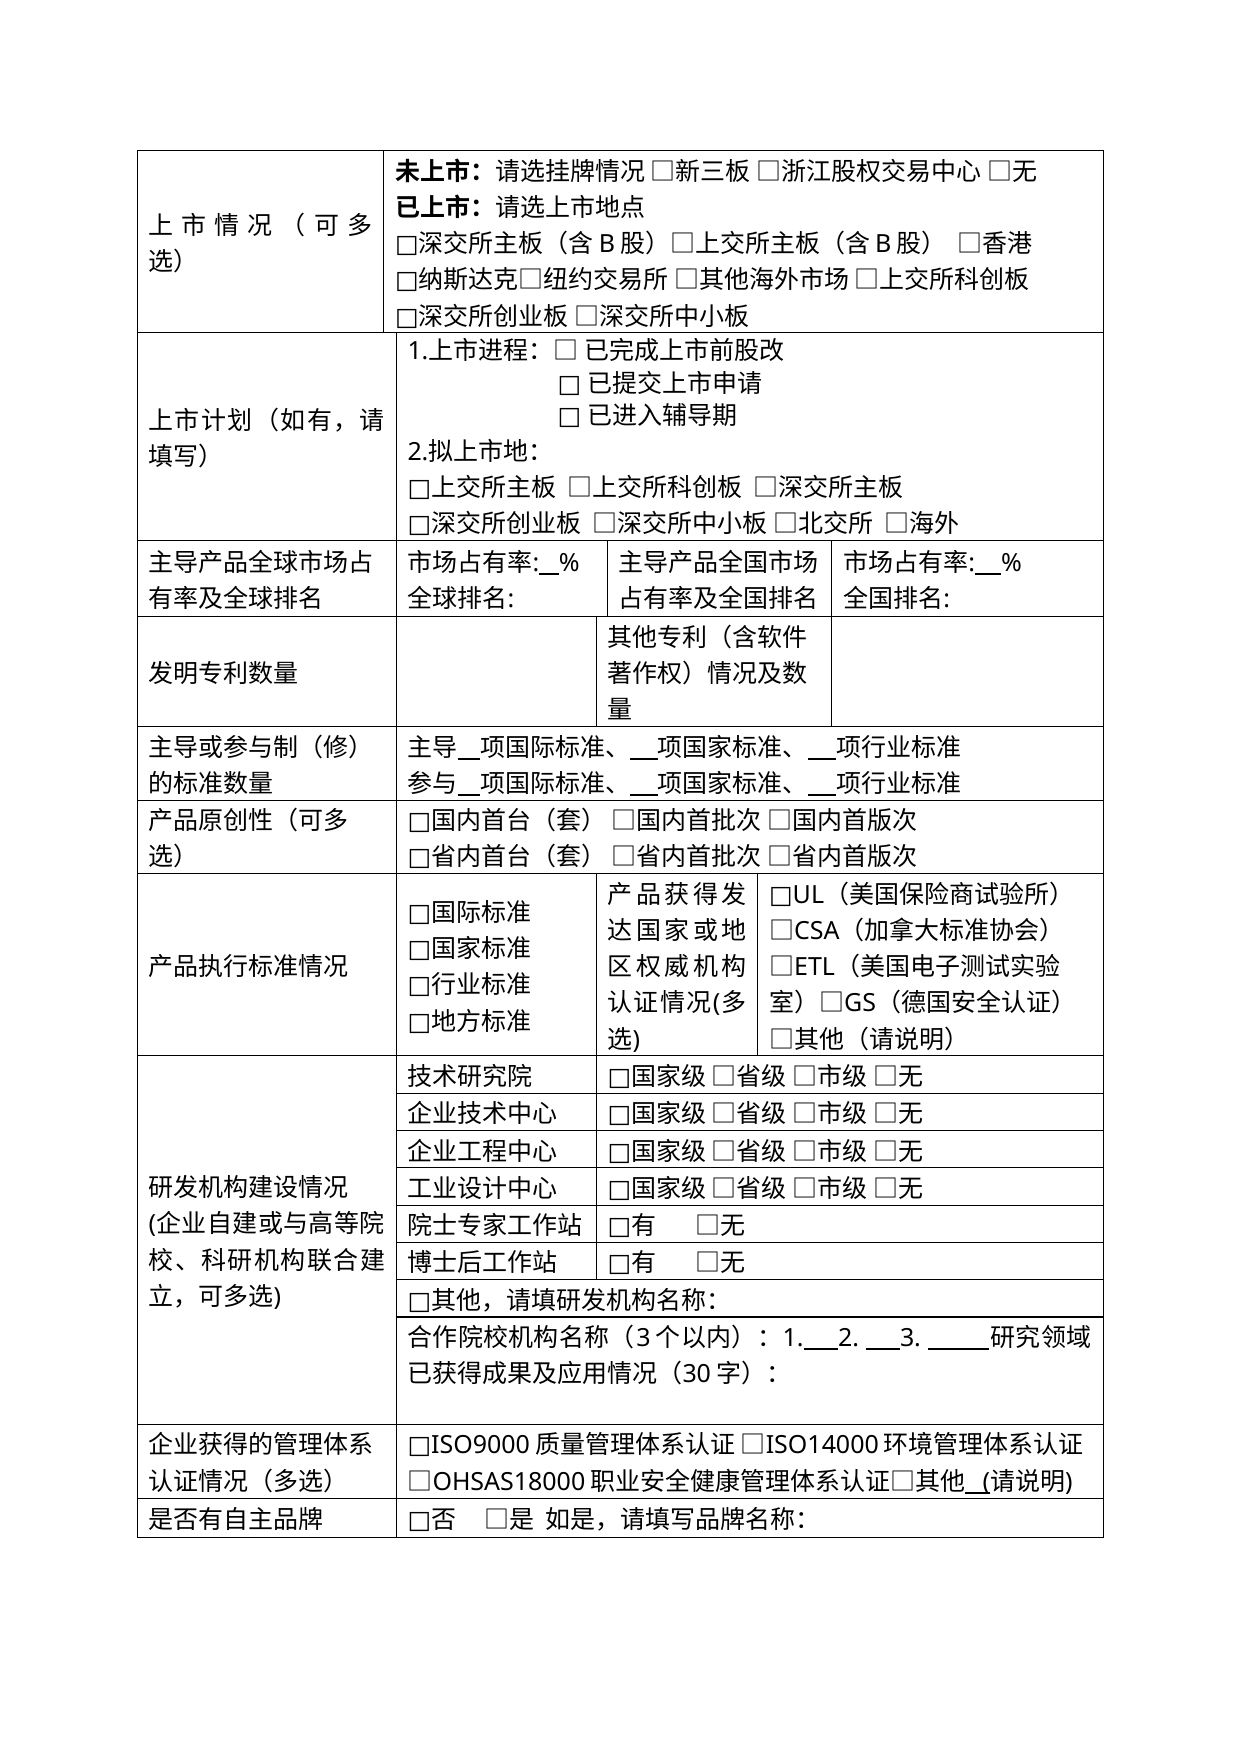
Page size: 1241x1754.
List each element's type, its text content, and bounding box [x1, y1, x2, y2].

table_cell 1.上市进程：□ 已完成上市前股改 □ 已提交上市申请 □ 已进入辅导期 2.拟上市地： □上交所主板 □上交所科创板 □深交所主板 □深交所创业板 □深交所中小板 □北交所 □海外 [397, 333, 1103, 540]
table_cell 上市情况（可多选） [138, 151, 383, 332]
table_cell 产品执行标准情况 [138, 874, 396, 1055]
table_cell 企业工程中心 [397, 1131, 596, 1167]
table_cell 主导或参与制（修）的标准数量 [138, 727, 396, 799]
table_cell [832, 617, 1103, 726]
table_cell 企业获得的管理体系认证情况（多选） [138, 1425, 396, 1497]
table_cell 主导产品全国市场占有率及全国排名 [608, 541, 831, 616]
table_cell 博士后工作站 [397, 1243, 596, 1279]
table_cell 工业设计中心 [397, 1168, 596, 1204]
table_cell 主导产品全球市场占有率及全球排名 [138, 541, 396, 616]
table_cell 技术研究院 [397, 1056, 596, 1093]
table_cell □UL（美国保险商试验所） □CSA（加拿大标准协会） □ETL（美国电子测试实验室）□GS（德国安全认证） □其他（请说明） [758, 874, 1103, 1055]
table_cell 其他专利（含软件著作权）情况及数量 [597, 617, 831, 726]
table_cell □国家级 □省级 □市级 □无 [597, 1168, 1103, 1204]
table_cell 企业技术中心 [397, 1094, 596, 1130]
table_cell □国内首台（套） □国内首批次 □国内首版次 □省内首台（套） □省内首批次 □省内首版次 [397, 801, 1103, 873]
table_cell 产品获得发达国家或地区权威机构认证情况(多选) [597, 874, 757, 1055]
table_cell □国家级 □省级 □市级 □无 [597, 1131, 1103, 1167]
table_cell □国际标准 □国家标准 □行业标准 □地方标准 [397, 874, 596, 1055]
table_cell 上市计划（如有，请填写） [138, 333, 396, 540]
table_cell 主导 项国际标准、 项国家标准、 项行业标准 参与 项国际标准、 项国家标准、 项行业标准 [397, 727, 1103, 799]
table_cell □ISO9000质量管理体系认证 □ISO14000环境管理体系认证 □OHSAS18000职业安全健康管理体系认证□其他 (请说明) [397, 1425, 1103, 1497]
table_cell 是否有自主品牌 [138, 1499, 396, 1537]
table_cell 市场占有率: % 全球排名: [397, 541, 607, 616]
table_cell 发明专利数量 [138, 617, 396, 726]
table_cell 产品原创性（可多选） [138, 801, 396, 873]
table_cell □其他，请填研发机构名称： [397, 1280, 1103, 1316]
table_cell □有 □无 [597, 1243, 1103, 1279]
table_cell [397, 617, 596, 726]
table_cell □国家级 □省级 □市级 □无 [597, 1056, 1103, 1093]
table_cell 市场占有率: % 全国排名: [832, 541, 1103, 616]
table_cell □有 □无 [597, 1206, 1103, 1242]
table_cell 研发机构建设情况 (企业自建或与高等院校、科研机构联合建立，可多选) [138, 1056, 396, 1424]
table_cell □否 □是 如是，请填写品牌名称： [397, 1499, 1103, 1537]
table_cell □国家级 □省级 □市级 □无 [597, 1094, 1103, 1130]
table_cell 院士专家工作站 [397, 1206, 596, 1242]
table_cell 合作院校机构名称（3个以内）：1. 2. 3. 研究领域已获得成果及应用情况（30字）： [397, 1318, 1103, 1424]
table_cell 未上市：请选挂牌情况 □新三板 □浙江股权交易中心 □无 已上市：请选上市地点 □深交所主板（含B股）□上交所主板（含B股） □香港 □纳斯达克□纽约交易所 □其他海外市场 □上交所科创板 □深交所创业板 □深交所中小板 [384, 151, 1103, 332]
